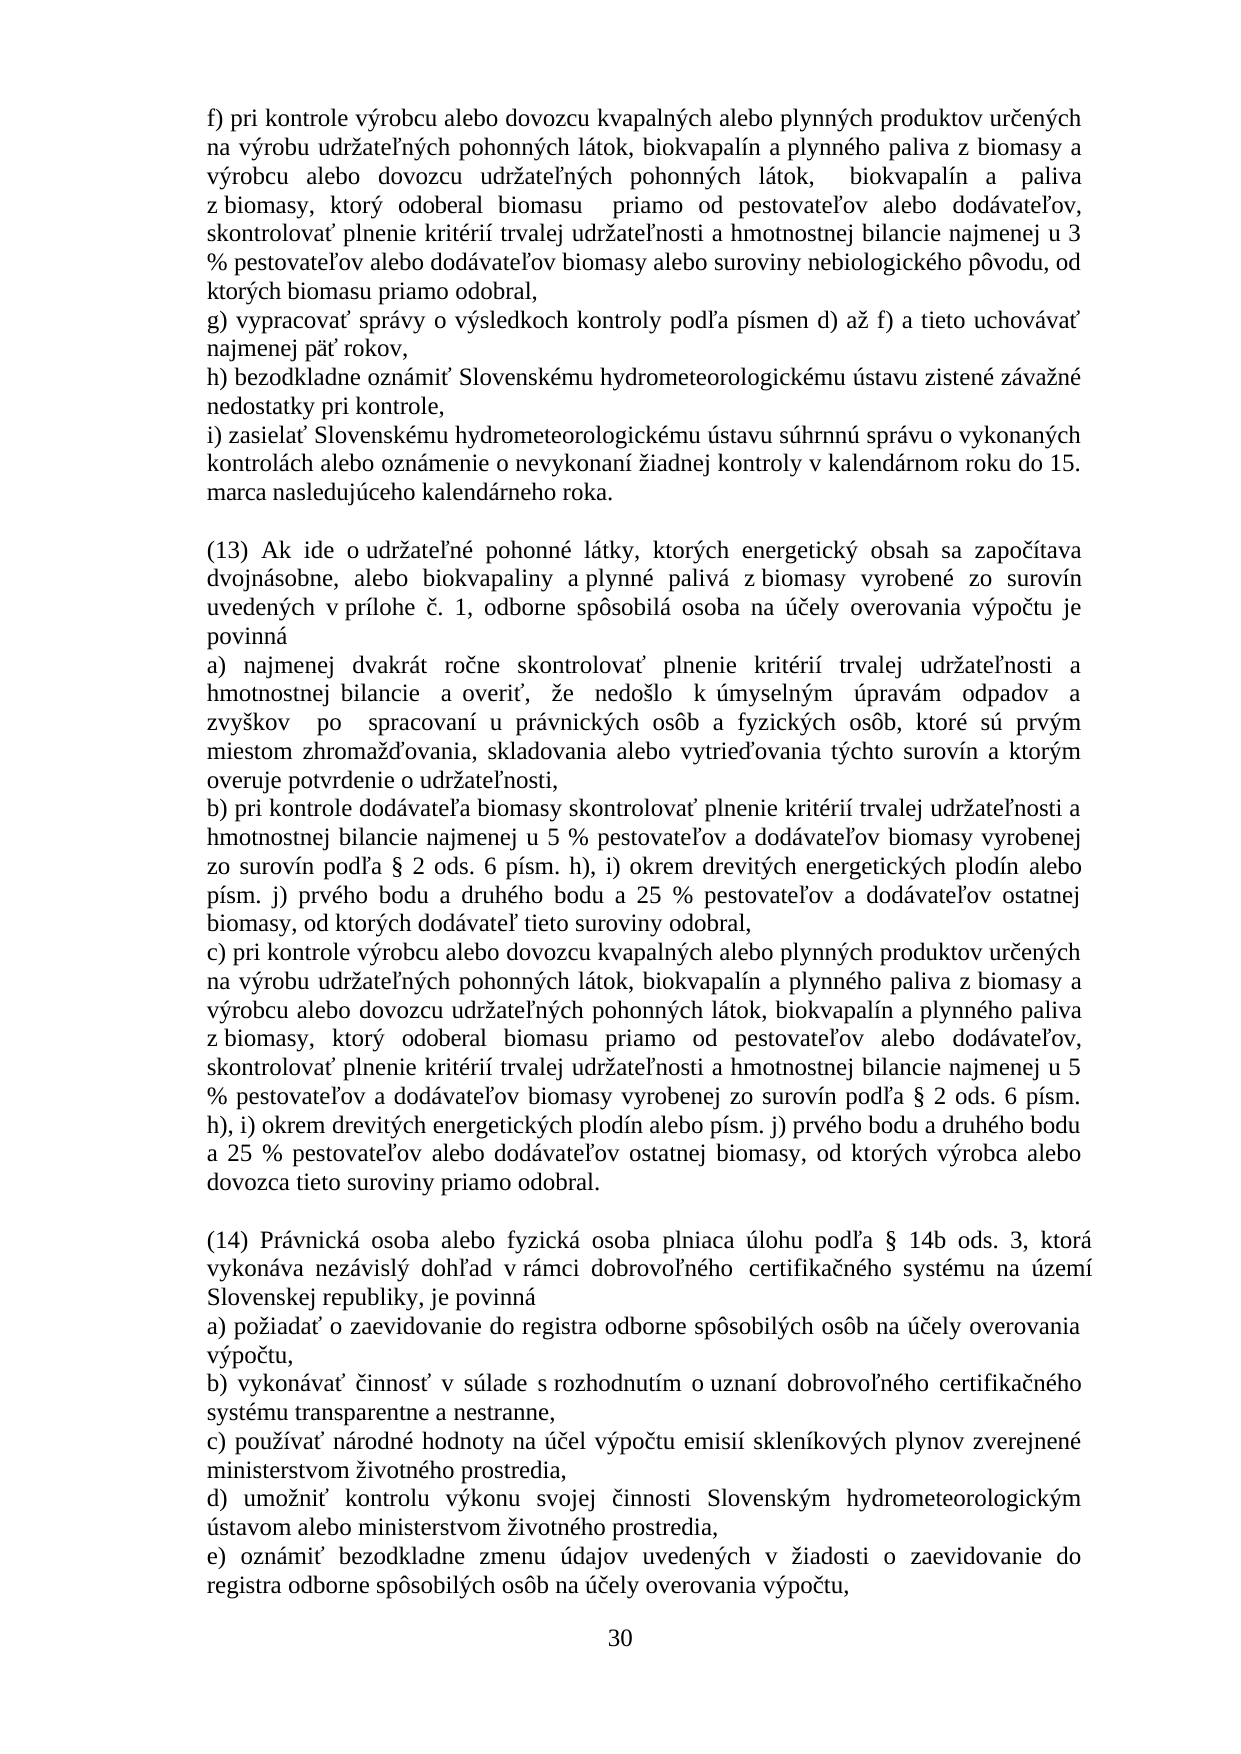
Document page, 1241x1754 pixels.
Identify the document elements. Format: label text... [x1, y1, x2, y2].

text a) požiadať o zaevidovanie do registra odborne spôsobilých osôb na účely overovania výpočtu, [207, 1311, 1082, 1368]
text (13) Ak ide o udržateľné pohonné látky, ktorých energetický obsah sa započítava dvojnásobne, alebo biokvapaliny a plynné palivá z biomasy vyrobené zo surovín uvedených v prílohe č. 1, odborne spôsobilá osoba na účely overovania výpočtu je povinná [207, 535, 1082, 650]
text a) najmenej dvakrát ročne skontrolovať plnenie kritérií trvalej udržateľnosti a hmotnostnej bilancie a overiť, že nedošlo k úmyselným úpravám odpadov a zvyškov po spracovaní u právnických osôb a fyzických osôb, ktoré sú prvým miestom zhromažďovania, skladovania alebo vytrieďovania týchto surovín a ktorým overuje potvrdenie o udržateľnosti, [207, 650, 1082, 793]
text c) pri kontrole výrobcu alebo dovozcu kvapalných alebo plynných produktov určených na výrobu udržateľných pohonných látok, biokvapalín a plynného paliva z biomasy a výrobcu alebo dovozcu udržateľných pohonných látok, biokvapalín a plynného paliva z biomasy, ktorý odoberal biomasu priamo od pestovateľov alebo dodávateľov, skontrolovať plnenie kritérií trvalej udržateľnosti a hmotnostnej bilancie najmenej u 5 % pestovateľov a dodávateľov biomasy vyrobenej zo surovín podľa § 2 ods. 6 písm. h), i) okrem drevitých energetických plodín alebo písm. j) prvého bodu a druhého bodu a 25 % pestovateľov alebo dodávateľov ostatnej biomasy, od ktorých výrobca alebo dovozca tieto suroviny priamo odobral. [207, 937, 1082, 1196]
text i) zasielať Slovenskému hydrometeorologickému ústavu súhrnnú správu o vykonaných kontrolách alebo oznámenie o nevykonaní žiadnej kontroly v kalendárnom roku do 15. marca nasledujúceho kalendárneho roka. [207, 420, 1082, 506]
text c) používať národné hodnoty na účel výpočtu emisií skleníkových plynov zverejnené ministerstvom životného prostredia, [207, 1426, 1082, 1483]
text e) oznámiť bezodkladne zmenu údajov uvedených v žiadosti o zaevidovanie do registra odborne spôsobilých osôb na účely overovania výpočtu, [207, 1541, 1082, 1598]
text f) pri kontrole výrobcu alebo dovozcu kvapalných alebo plynných produktov určených na výrobu udržateľných pohonných látok, biokvapalín a plynného paliva z biomasy a výrobcu alebo dovozcu udržateľných pohonných látok, biokvapalín a paliva z biomasy, ktorý odoberal biomasu priamo od pestovateľov alebo dodávateľov, skontrolovať plnenie kritérií trvalej udržateľnosti a hmotnostnej bilancie najmenej u 3 % pestovateľov alebo dodávateľov biomasy alebo suroviny nebiologického pôvodu, od ktorých biomasu priamo odobral, [207, 103, 1082, 305]
text d) umožniť kontrolu výkonu svojej činnosti Slovenským hydrometeorologickým ústavom alebo ministerstvom životného prostredia, [207, 1483, 1082, 1541]
text b) vykonávať činnosť v súlade s rozhodnutím o uznaní dobrovoľného certifikačného systému transparentne a nestranne, [207, 1368, 1082, 1426]
text (14) Právnická osoba alebo fyzická osoba plniaca úlohu podľa § 14b ods. 3, ktorá vykonáva nezávislý dohľad v rámci dobrovoľného certifikačného systému na území Slovenskej republiky, je povinná [207, 1225, 1093, 1311]
text g) vypracovať správy o výsledkoch kontroly podľa písmen d) až f) a tieto uchovávať najmenej päť rokov, [207, 305, 1082, 362]
text h) bezodkladne oznámiť Slovenskému hydrometeorologickému ústavu zistené závažné nedostatky pri kontrole, [207, 362, 1082, 420]
text b) pri kontrole dodávateľa biomasy skontrolovať plnenie kritérií trvalej udržateľnosti a hmotnostnej bilancie najmenej u 5 % pestovateľov a dodávateľov biomasy vyrobenej zo surovín podľa § 2 ods. 6 písm. h), i) okrem drevitých energetických plodín alebo písm. j) prvého bodu a druhého bodu a 25 % pestovateľov a dodávateľov ostatnej biomasy, od ktorých dodávateľ tieto suroviny odobral, [207, 793, 1082, 937]
